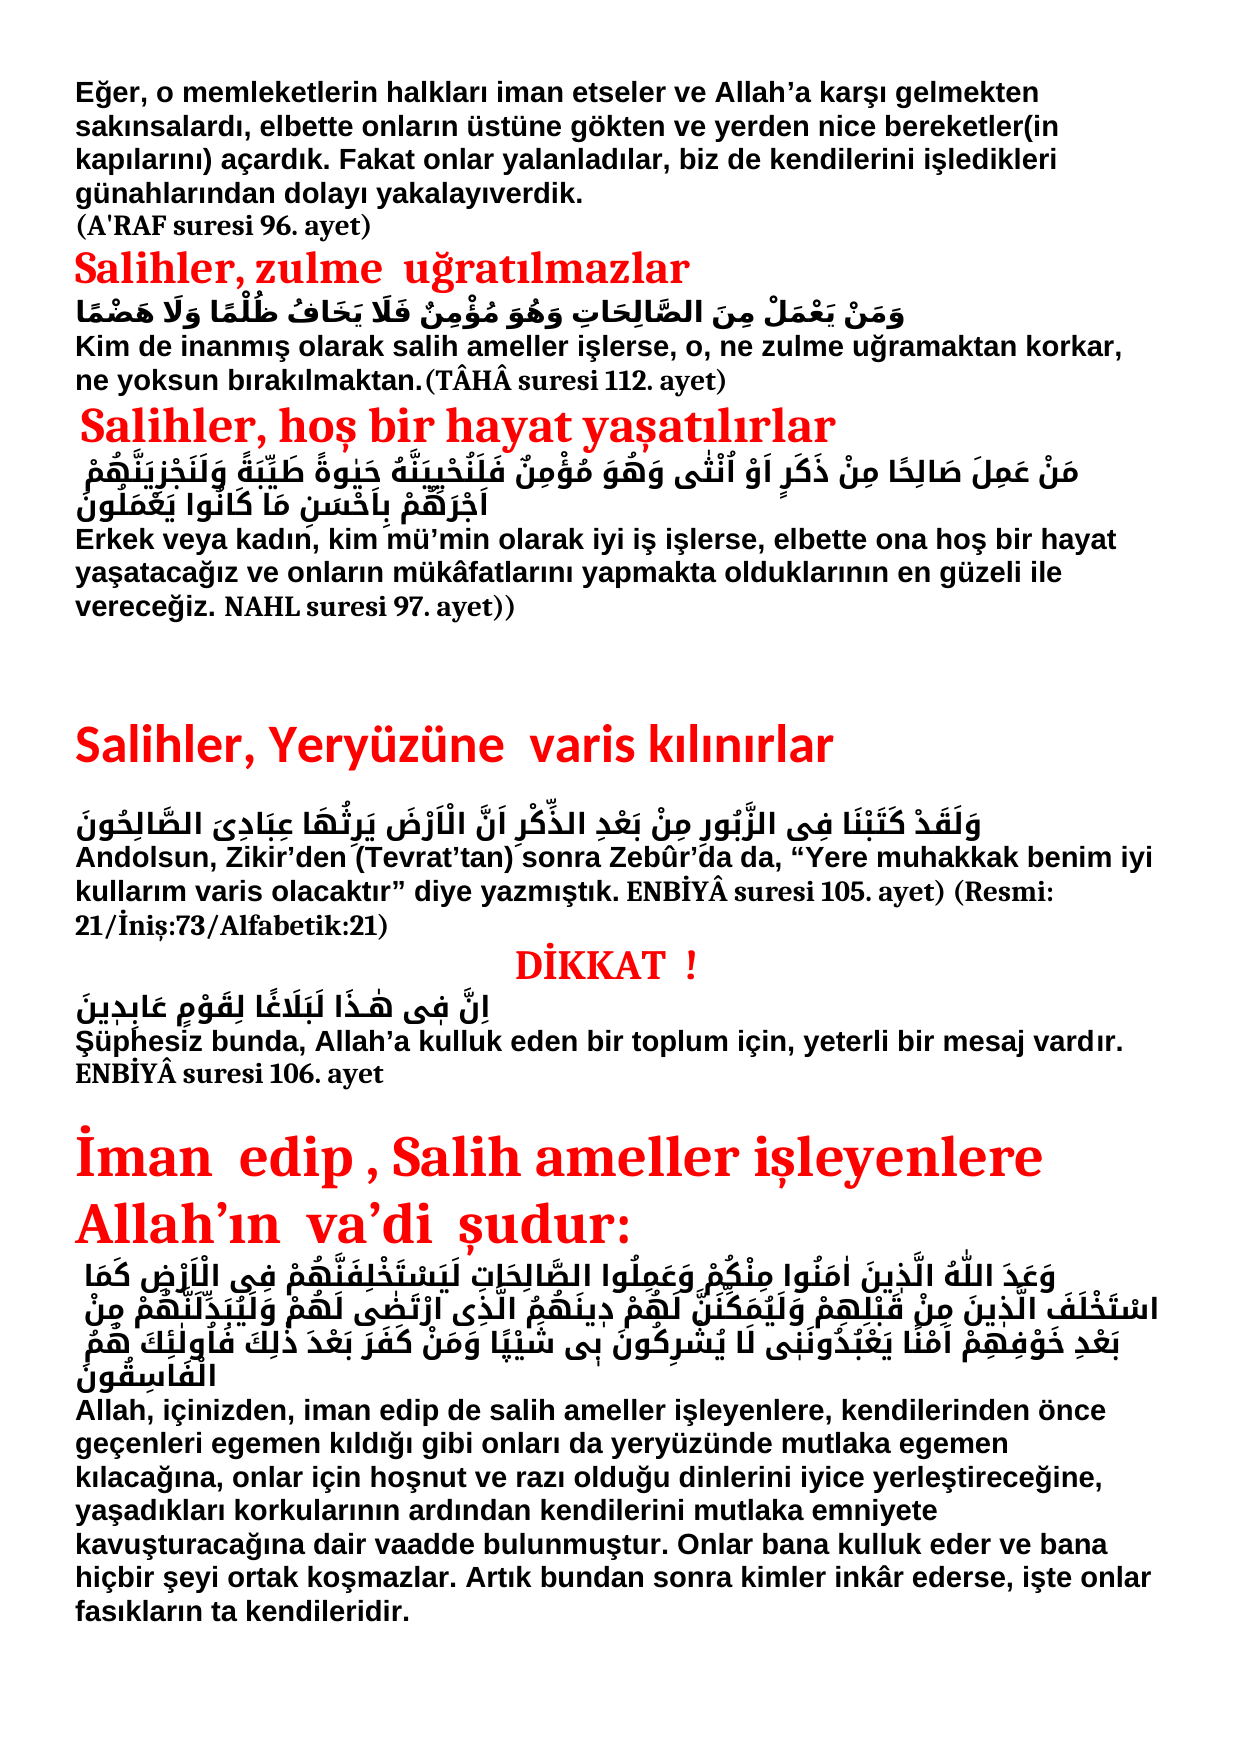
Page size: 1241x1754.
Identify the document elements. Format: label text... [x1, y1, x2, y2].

subtitle وَمَنْ يَعْمَلْ مِنَ الصَّالِحَاتِ وَهُوَ مُؤْمِنٌ فَلَا يَخَافُ ظُلْمًا وَلَا هَضْمًا [75, 295, 1165, 329]
subtitle Eğer, o memleketlerin halkları iman etseler ve Allah’a karşı gelmekten sakınsalardı, elbette onların üstüne gökten ve yerden nice bereketler(in kapılarını) açardık. Fakat onlar yalanladılar, biz de kendilerini işledikleri günahlarından dolayı yakalayıverdik. [75, 75, 1165, 209]
subtitle Salihler, hoş bir hayat yaşatılırlar [75, 397, 1165, 455]
subtitle Salihler, zulme uğratılmazlar [75, 243, 1165, 295]
subtitle اِنَّ فٖى هٰـذَا لَبَلَاغًا لِقَوْمٍ عَابِدٖينَ [75, 990, 1165, 1024]
subtitle مَنْ عَمِلَ صَالِحًا مِنْ ذَكَرٍ اَوْ اُنْثٰى وَهُوَ مُؤْمِنٌ فَلَنُحْيِيَنَّهُ حَيٰوةً طَيِّبَةً وَلَنَجْزِيَنَّهُمْ اَجْرَهُمْ بِاَحْسَنِ مَا كَانُوا يَعْمَلُونَ [75, 455, 1165, 522]
subtitle وَعَدَ اللّٰهُ الَّذٖينَ اٰمَنُوا مِنْكُمْ وَعَمِلُوا الصَّالِحَاتِ لَيَسْتَخْلِفَنَّهُمْ فِى الْاَرْضِ كَمَا اسْتَخْلَفَ الَّذٖينَ مِنْ قَبْلِهِمْ وَلَيُمَكِّنَنَّ لَهُمْ دٖينَهُمُ الَّذِى ارْتَضٰى لَهُمْ وَلَيُبَدِّلَنَّهُمْ مِنْ بَعْدِ خَوْفِهِمْ اَمْنًا يَعْبُدُونَنٖى لَا يُشْرِكُونَ بٖى شَيْپًا وَمَنْ كَفَرَ بَعْدَ ذٰلِكَ فَاُولٰئِكَ هُمُ الْفَاسِقُونَ [75, 1258, 1165, 1393]
text Salihler, Yeryüzüne varis kılınırlar [75, 710, 1165, 776]
subtitle İman edip , Salih ameller işleyenlere Allah’ın va’di şudur: [75, 1124, 1165, 1258]
subtitle Allah, içinizden, iman edip de salih ameller işleyenlere, kendilerinden önce geçenleri egemen kıldığı gibi onları da yeryüzünde mutlaka egemen kılacağına, onlar için hoşnut ve razı olduğu dinlerini iyice yerleştireceğine, yaşadıkları korkularının ardından kendilerini mutlaka emniyete kavuşturacağına dair vaadde bulunmuştur. Onlar bana kulluk eder ve bana hiçbir şeyi ortak koşmazlar. Artık bundan sonra kimler inkâr ederse, işte onlar fasıkların ta kendileridir. [75, 1393, 1165, 1627]
subtitle Erkek veya kadın, kim mü’min olarak iyi iş işlerse, elbette ona hoş bir hayat yaşatacağız ve onların mükâfatlarını yapmakta olduklarının en güzeli ile vereceğiz. NAHL suresi 97. ayet)) [75, 522, 1165, 623]
subtitle وَلَقَدْ كَتَبْنَا فِى الزَّبُورِ مِنْ بَعْدِ الذِّكْرِ اَنَّ الْاَرْضَ يَرِثُهَا عِبَادِىَ الصَّالِحُونَ [75, 807, 1165, 841]
subtitle Kim de inanmış olarak salih ameller işlerse, o, ne zulme uğramaktan korkar, ne yoksun bırakılmaktan.(TÂHÂ suresi 112. ayet) [75, 329, 1165, 397]
subtitle Şüphesiz bunda, Allah’a kulluk eden bir toplum için, yeterli bir mesaj vardır. [75, 1024, 1165, 1057]
subtitle (A'RAF suresi 96. ayet) [75, 209, 1165, 243]
subtitle Andolsun, Zikir’den (Tevrat’tan) sonra Zebûr’da da, “Yere muhakkak benim iyi kullarım varis olacaktır” diye yazmıştık. ENBİYÂ suresi 105. ayet) (Resmi: 21/İniş:73/Alfabetik:21) [75, 841, 1165, 942]
subtitle DİKKAT ! [75, 942, 1165, 990]
subtitle ENBİYÂ suresi 106. ayet [75, 1057, 1165, 1091]
